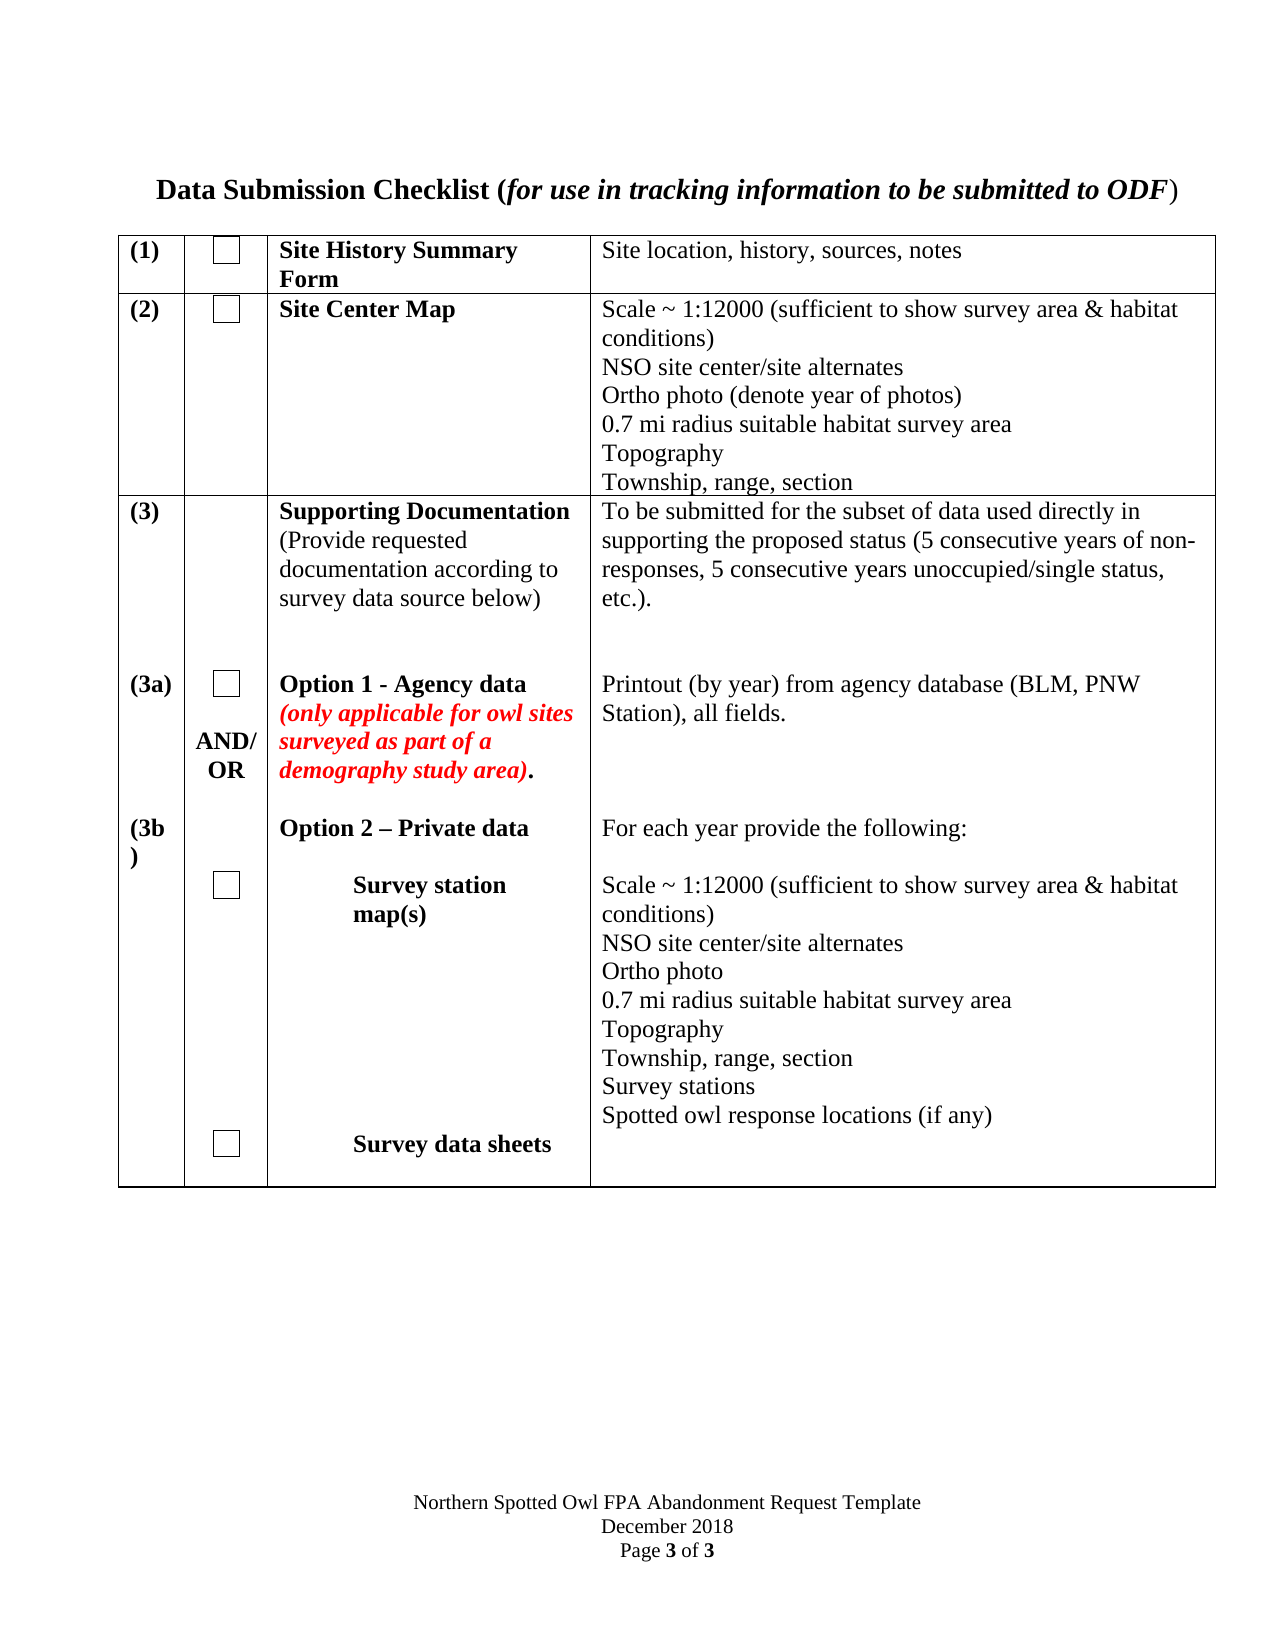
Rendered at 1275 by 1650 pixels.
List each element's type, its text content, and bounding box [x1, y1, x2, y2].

table_header Site History Summary Form [268, 236, 590, 293]
table_cell (3b) [119, 813, 184, 1186]
table_cell [185, 496, 267, 669]
table_cell Option 2 – Private data Survey station map(s) Survey data sheets [268, 813, 590, 1186]
table_cell Option 1 - Agency data (only applicable for owl sites surveyed as part of a demography study area). [268, 669, 590, 813]
table_cell Supporting Documentation (Provide requested documentation according to survey data source below) [268, 496, 590, 669]
table_cell [185, 813, 267, 1186]
table_header Site location, history, sources, notes [591, 236, 1215, 293]
table_cell To be submitted for the subset of data used directly in supporting the proposed status (5 consecutive years of non-responses, 5 consecutive years unoccupied/single status, etc.). [591, 496, 1215, 669]
table_cell (2) [119, 294, 184, 495]
table_cell Scale ~ 1:12000 (sufficient to show survey area & habitat conditions) NSO site center/site alternates Ortho photo (denote year of photos) 0.7 mi radius suitable habitat survey area Topography Township, range, section [591, 294, 1215, 495]
text Data Submission Checklist (for use in tracking information to be submitted to ODF) [118, 172, 1216, 206]
table_cell [185, 294, 267, 495]
table_cell Site Center Map [268, 294, 590, 495]
table_cell (3) [119, 496, 184, 669]
table_header [185, 236, 267, 293]
table_cell (3a) [119, 669, 184, 813]
table_header (1) [119, 236, 184, 293]
table_cell AND/ OR [185, 669, 267, 813]
table_cell Printout (by year) from agency database (BLM, PNW Station), all fields. [591, 669, 1215, 813]
table_cell For each year provide the following: Scale ~ 1:12000 (sufficient to show survey area & habitat conditions) NSO site center/site alternates Ortho photo 0.7 mi radius suitable habitat survey area Topography Township, range, section Survey stations Spotted owl response locations (if any) [591, 813, 1215, 1186]
